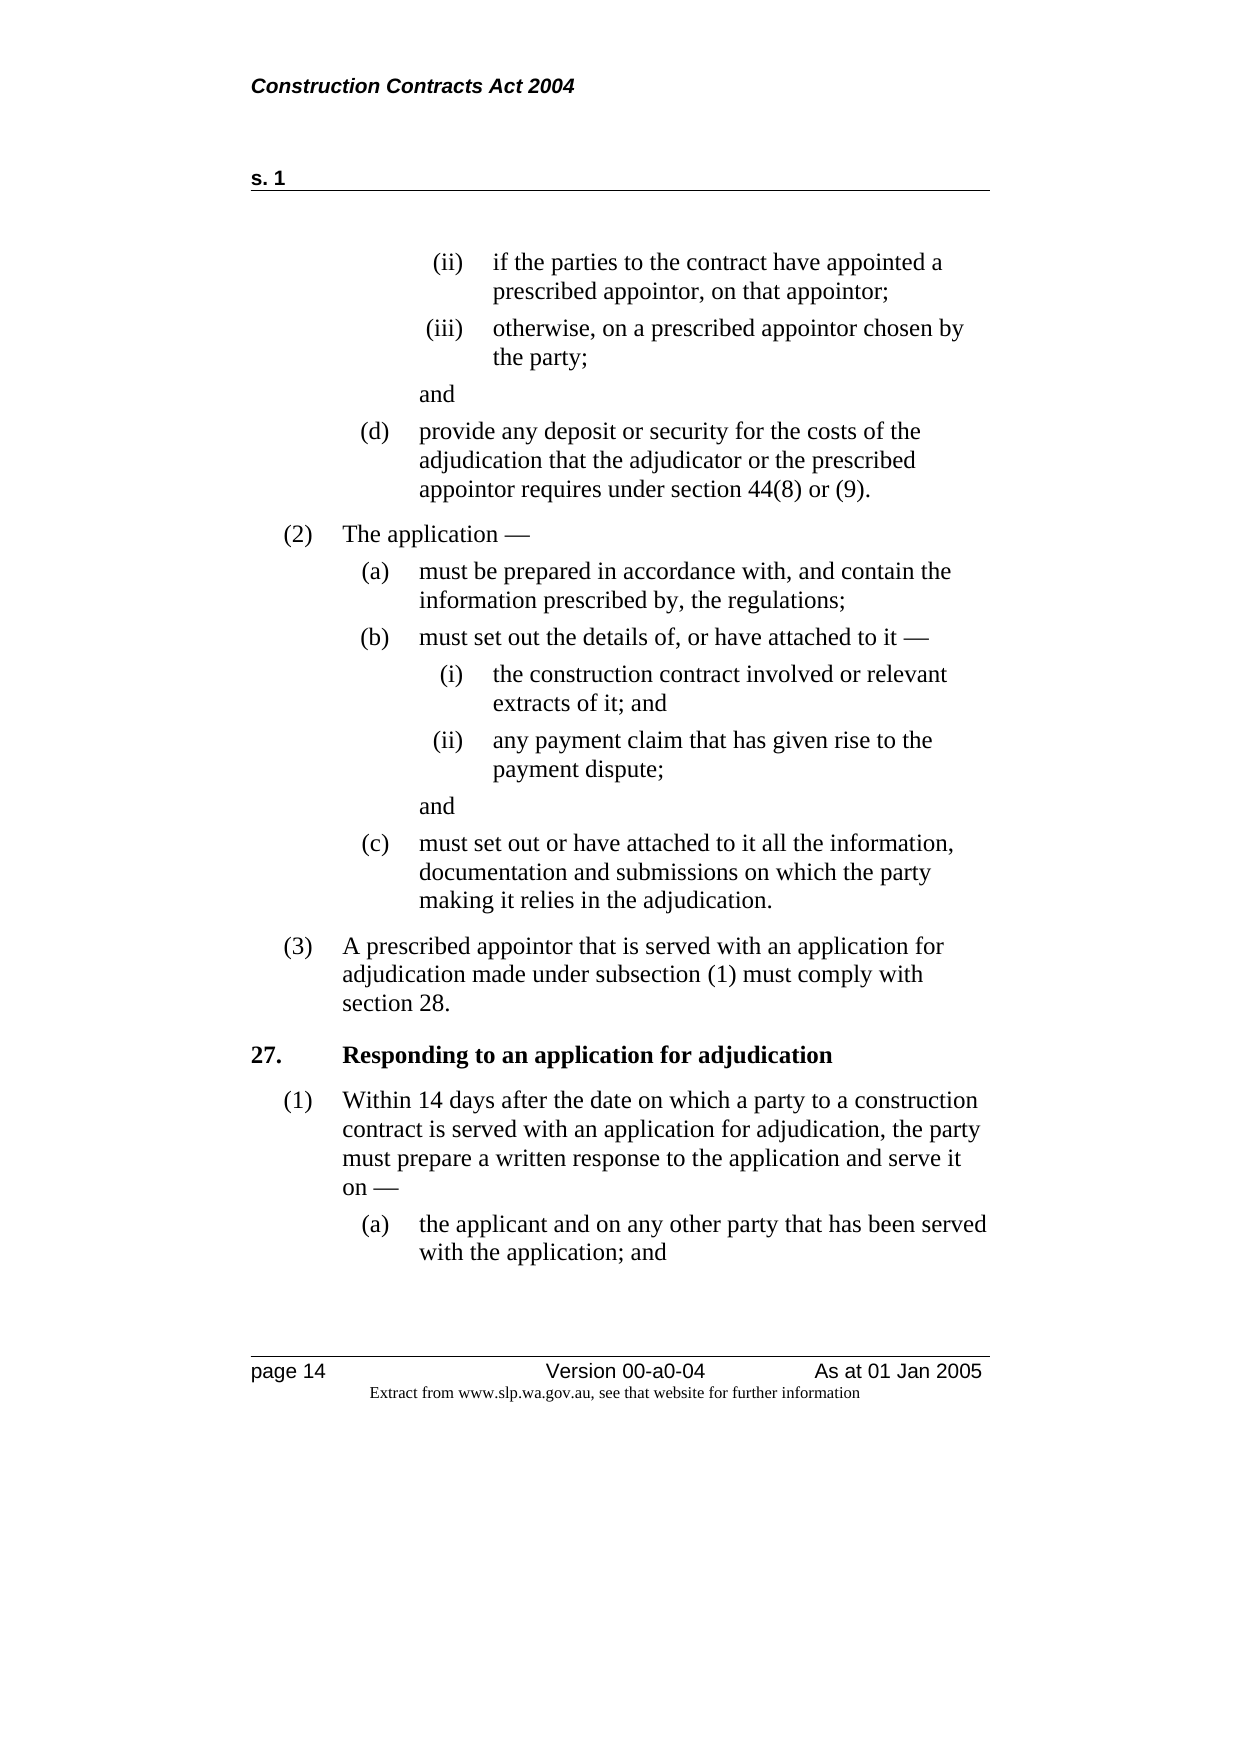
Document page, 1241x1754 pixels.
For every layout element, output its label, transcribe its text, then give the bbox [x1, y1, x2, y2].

text (1) Within 14 days after the date on which a party to a construction contract is served with an application for adjudication, the party must prepare a written response to the application and serve it on — [251, 1085, 990, 1200]
text (a) the applicant and on any other party that has been served with the application; and [251, 1209, 990, 1266]
text (iii) otherwise, on a prescribed appointor chosen by the party; [251, 313, 990, 371]
text (3) A prescribed appointor that is served with an application for adjudication made under subsection (1) must comply with section 28. [251, 931, 990, 1017]
text (i) the construction contract involved or relevant extracts of it; and [251, 659, 990, 717]
text (d) provide any deposit or security for the costs of the adjudication that the adjudicator or the prescribed appointor requires under section 44(8) or (9). [251, 416, 990, 502]
text (c) must set out or have attached to it all the information, documentation and submissions on which the party making it relies in the adjudication. [251, 828, 990, 914]
text and [251, 379, 990, 408]
text and [251, 791, 990, 819]
text (a) must be prepared in accordance with, and contain the information prescribed by, the regulations; [251, 556, 990, 614]
text (b) must set out the details of, or have attached to it — [251, 622, 990, 651]
subtitle 27. Responding to an application for adjudication [251, 1040, 990, 1069]
text (2) The application — [251, 519, 990, 548]
text (ii) any payment claim that has given rise to the payment dispute; [251, 725, 990, 782]
text (ii) if the parties to the contract have appointed a prescribed appointor, on that appointor; [251, 247, 990, 305]
